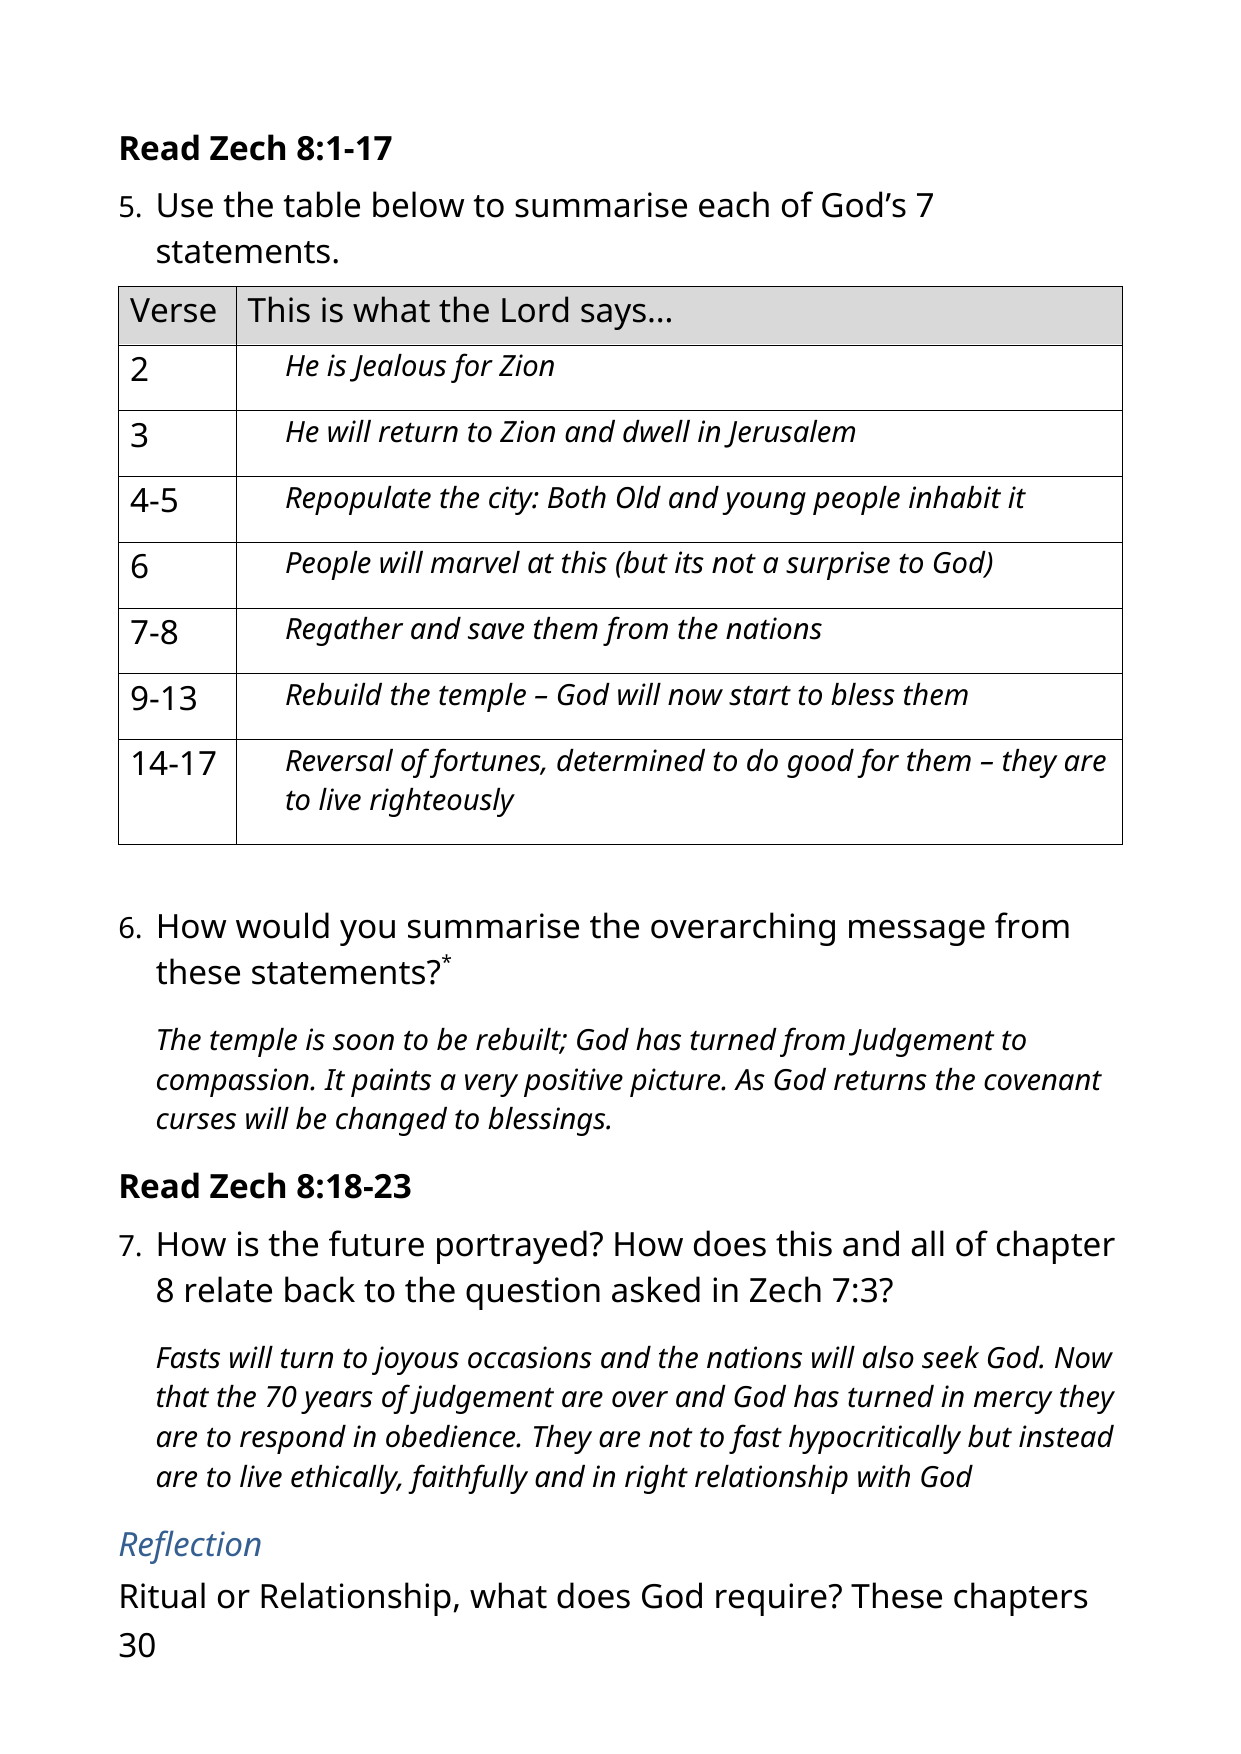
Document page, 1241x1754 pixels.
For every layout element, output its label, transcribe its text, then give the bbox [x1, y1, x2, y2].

table_cell People will marvel at this (but its not a surprise to God) [237, 543, 1122, 607]
table_cell Reversal of fortunes, determined to do good for them – they are to live righteously [237, 740, 1122, 844]
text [118, 1572, 1122, 1618]
table_cell He is Jealous for Zion [237, 346, 1122, 410]
table_cell 2 [119, 346, 236, 410]
table_cell Repopulate the city: Both Old and young people inhabit it [237, 477, 1122, 542]
subtitle Reflection [118, 1521, 1122, 1566]
text The temple is soon to be rebuilt; God has turned from Judgement to compassion. It paints a very positive picture. As God returns the covenant curses will be changed to blessings. [155, 1019, 1122, 1138]
text Fasts will turn to joyous occasions and the nations will also seek God. Now that the 70 years of judgement are over and God has turned in mercy they are to respond in obedience. They are not to fast hypocritically but instead are to live ethically, faithfully and in right relationship with God [155, 1337, 1122, 1496]
list How is the future portrayed? How does this and all of chapter 8 relate back to the question asked in Zech 7:3? [118, 1221, 1122, 1312]
title Read Zech 8:18-23 [118, 1163, 1122, 1209]
table_cell 14-17 [119, 740, 236, 844]
table_cell 6 [119, 543, 236, 607]
table_cell Regather and save them from the nations [237, 609, 1122, 673]
list How would you summarise the overarching message from these statements?* [118, 903, 1122, 994]
table_cell 3 [119, 411, 236, 476]
table_cell Rebuild the temple – God will now start to bless them [237, 674, 1122, 739]
table_cell 7-8 [119, 609, 236, 673]
table_cell He will return to Zion and dwell in Jerusalem [237, 411, 1122, 476]
table_cell 9-13 [119, 674, 236, 739]
table_header Verse [119, 287, 236, 344]
title Read Zech 8:1-17 [118, 124, 1122, 170]
table_cell 4-5 [119, 477, 236, 542]
table_header This is what the Lord says… [237, 287, 1122, 344]
list Use the table below to summarise each of God’s 7 statements. [118, 182, 1122, 273]
